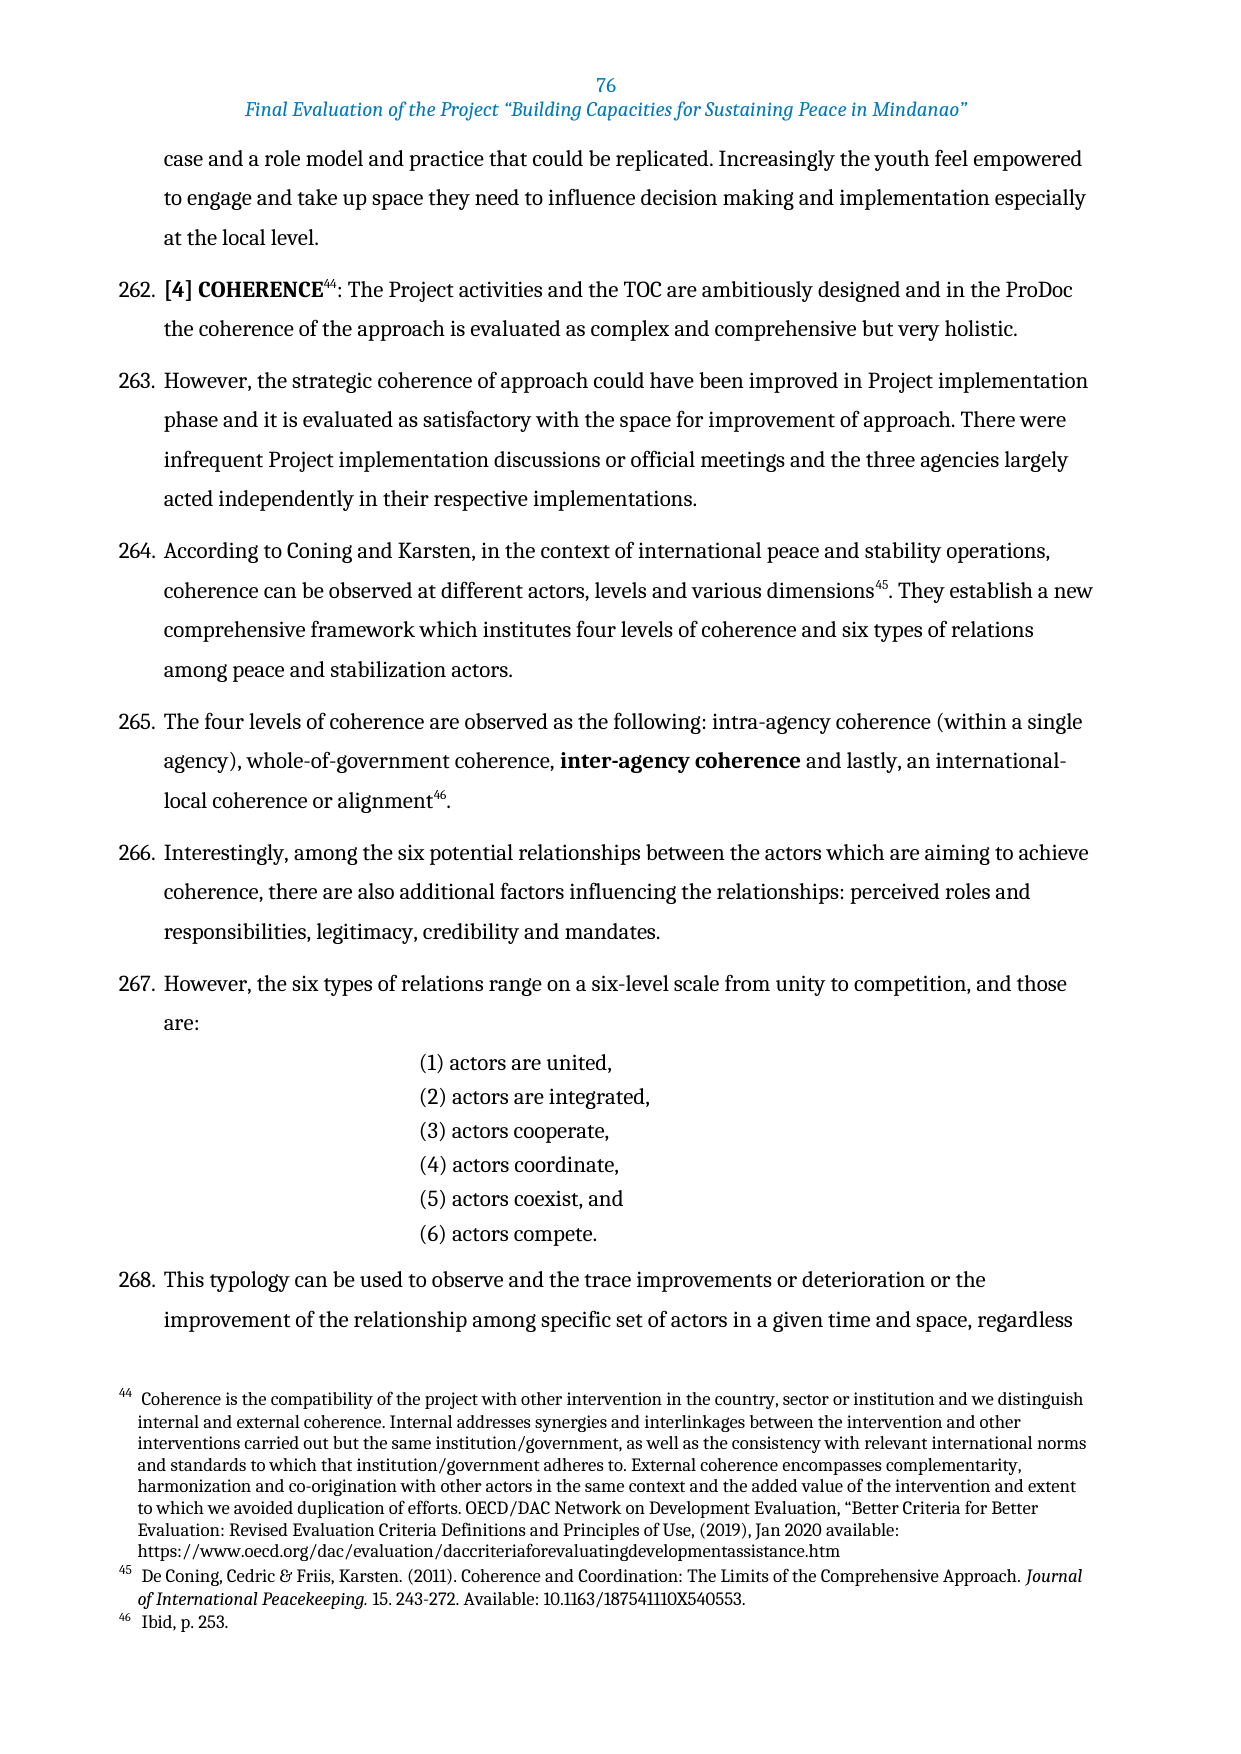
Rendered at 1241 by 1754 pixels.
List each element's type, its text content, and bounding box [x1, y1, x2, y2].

text (3) actors cooperate, [418, 1118, 1093, 1144]
text (6) actors compete. [418, 1220, 1093, 1247]
list However, the six types of relations range on a six-level scale from unity to competition, and those are: [118, 971, 1093, 1036]
list However, the strategic coherence of approach could have been improved in Project implementation phase and it is evaluated as satisfactory with the space for improvement of approach. There were infrequent Project implementation discussions or official meetings and the three agencies largely acted independently in their respective implementations. [118, 368, 1093, 513]
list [118, 1267, 1093, 1333]
list While patriarchal society made it clear that youth were not eligible to talk and enter dialogue in the presence of adults, elderly or decision makers, specific steps were made to empower the youth to speak up at the regional policy level, e.g., in the Parliament. However, this remains to be a single case and a role model and practice that could be replicated. Increasingly the youth feel empowered to engage and take up space they need to influence decision making and implementation especially at the local level. [118, 145, 1093, 251]
list [4] COHERENCE: The Project activities and the TOC are ambitiously designed and in the ProDoc the coherence of the approach is evaluated as complex and comprehensive but very holistic. [118, 276, 1093, 342]
text (2) actors are integrated, [418, 1084, 1093, 1110]
list Interestingly, among the six potential relationships between the actors which are aiming to achieve coherence, there are also additional factors influencing the relationships: perceived roles and responsibilities, legitimacy, credibility and mandates. [118, 839, 1093, 945]
list The four levels of coherence are observed as the following: intra-agency coherence (within a single agency), whole-of-government coherence, inter-agency coherence and lastly, an international-local coherence or alignment. [118, 709, 1093, 814]
text (4) actors coordinate, [418, 1152, 1093, 1178]
text (5) actors coexist, and [418, 1186, 1093, 1212]
list According to Coning and Karsten, in the context of international peace and stability operations, coherence can be observed at different actors, levels and various dimensions. They establish a new comprehensive framework which institutes four levels of coherence and six types of relations among peace and stabilization actors. [118, 538, 1093, 683]
text (1) actors are united, [418, 1049, 1093, 1076]
